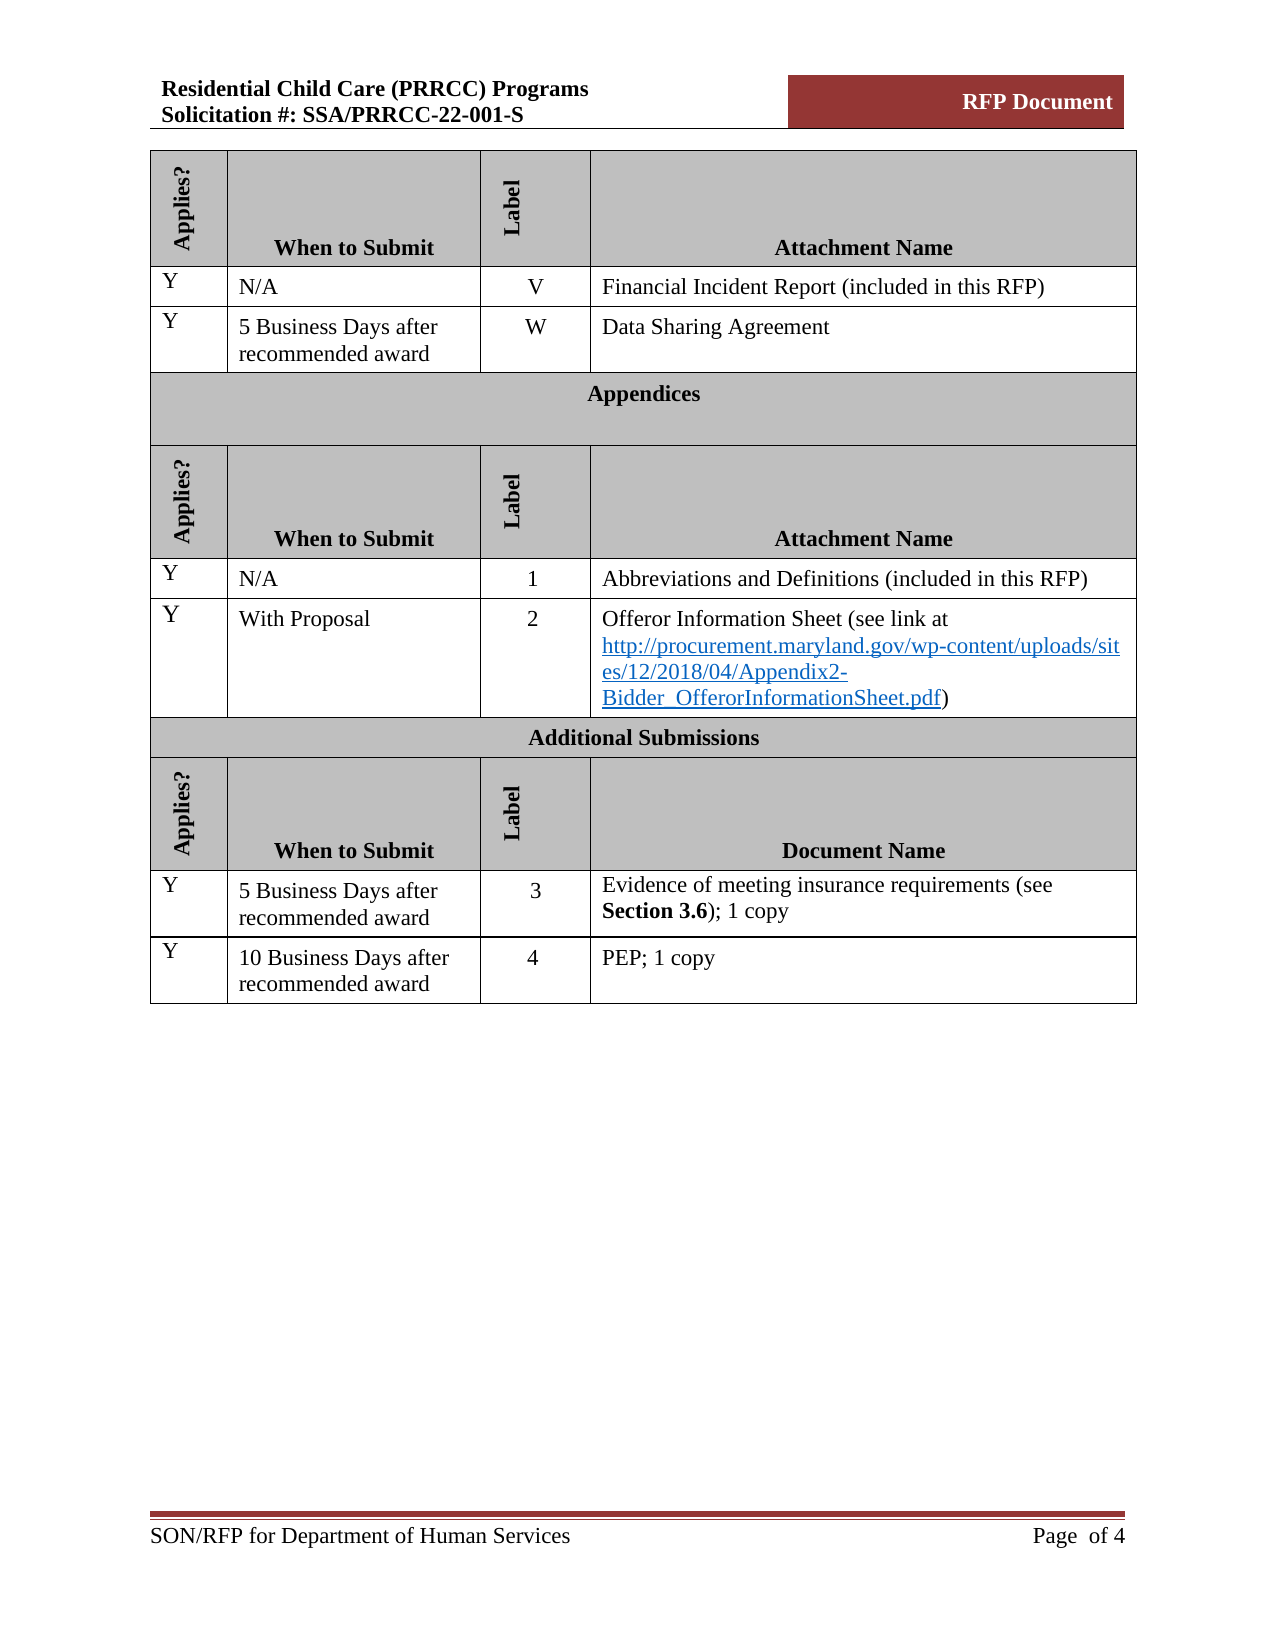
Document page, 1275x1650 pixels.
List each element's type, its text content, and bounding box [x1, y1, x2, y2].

table_cell Document Name [591, 758, 1136, 870]
table_cell V [481, 267, 590, 306]
table_cell 4 [481, 938, 590, 1003]
table_cell Appendices [151, 373, 1136, 445]
table_cell With Proposal [228, 599, 480, 717]
table_cell Label [481, 758, 590, 870]
table_cell Y [151, 559, 227, 598]
table_cell Label [481, 446, 590, 558]
table_cell Data Sharing Agreement [591, 307, 1136, 372]
table_cell Financial Incident Report (included in this RFP) [591, 267, 1136, 306]
table_cell Applies? [151, 446, 227, 558]
table_cell 2 [481, 599, 590, 717]
table_cell Additional Submissions [151, 718, 1136, 757]
table_cell W [481, 307, 590, 372]
table_cell 10 Business Days after recommended award [228, 938, 480, 1003]
table_cell Y [151, 938, 227, 1003]
table_cell Attachment Name [591, 446, 1136, 558]
table_cell PEP; 1 copy [591, 938, 1136, 1003]
table_header When to Submit [228, 151, 480, 266]
table_cell N/A [228, 559, 480, 598]
table_cell Y [151, 307, 227, 372]
table_cell When to Submit [228, 446, 480, 558]
table_cell When to Submit [228, 758, 480, 870]
table_cell Evidence of meeting insurance requirements (see Section 3.6); 1 copy [591, 871, 1136, 936]
table_cell Y [151, 267, 227, 306]
table_cell Y [151, 871, 227, 936]
table_cell 5 Business Days after recommended award [228, 307, 480, 372]
table_cell N/A [228, 267, 480, 306]
table_cell Abbreviations and Definitions (included in this RFP) [591, 559, 1136, 598]
table_header Attachment Name [591, 151, 1136, 266]
table_cell 1 [481, 559, 590, 598]
table_header Label [481, 151, 590, 266]
table_header Applies? [151, 151, 227, 266]
table_cell Applies? [151, 758, 227, 870]
table_cell Offeror Information Sheet (see link at http://procurement.maryland.gov/wp-content/uploads/sites/12/2018/04/Appendix2-Bidder_OfferorInformationSheet.pdf) [591, 599, 1136, 717]
table_cell 3 [481, 871, 590, 936]
table_cell 5 Business Days after recommended award [228, 871, 480, 936]
table_cell Y [151, 599, 227, 717]
